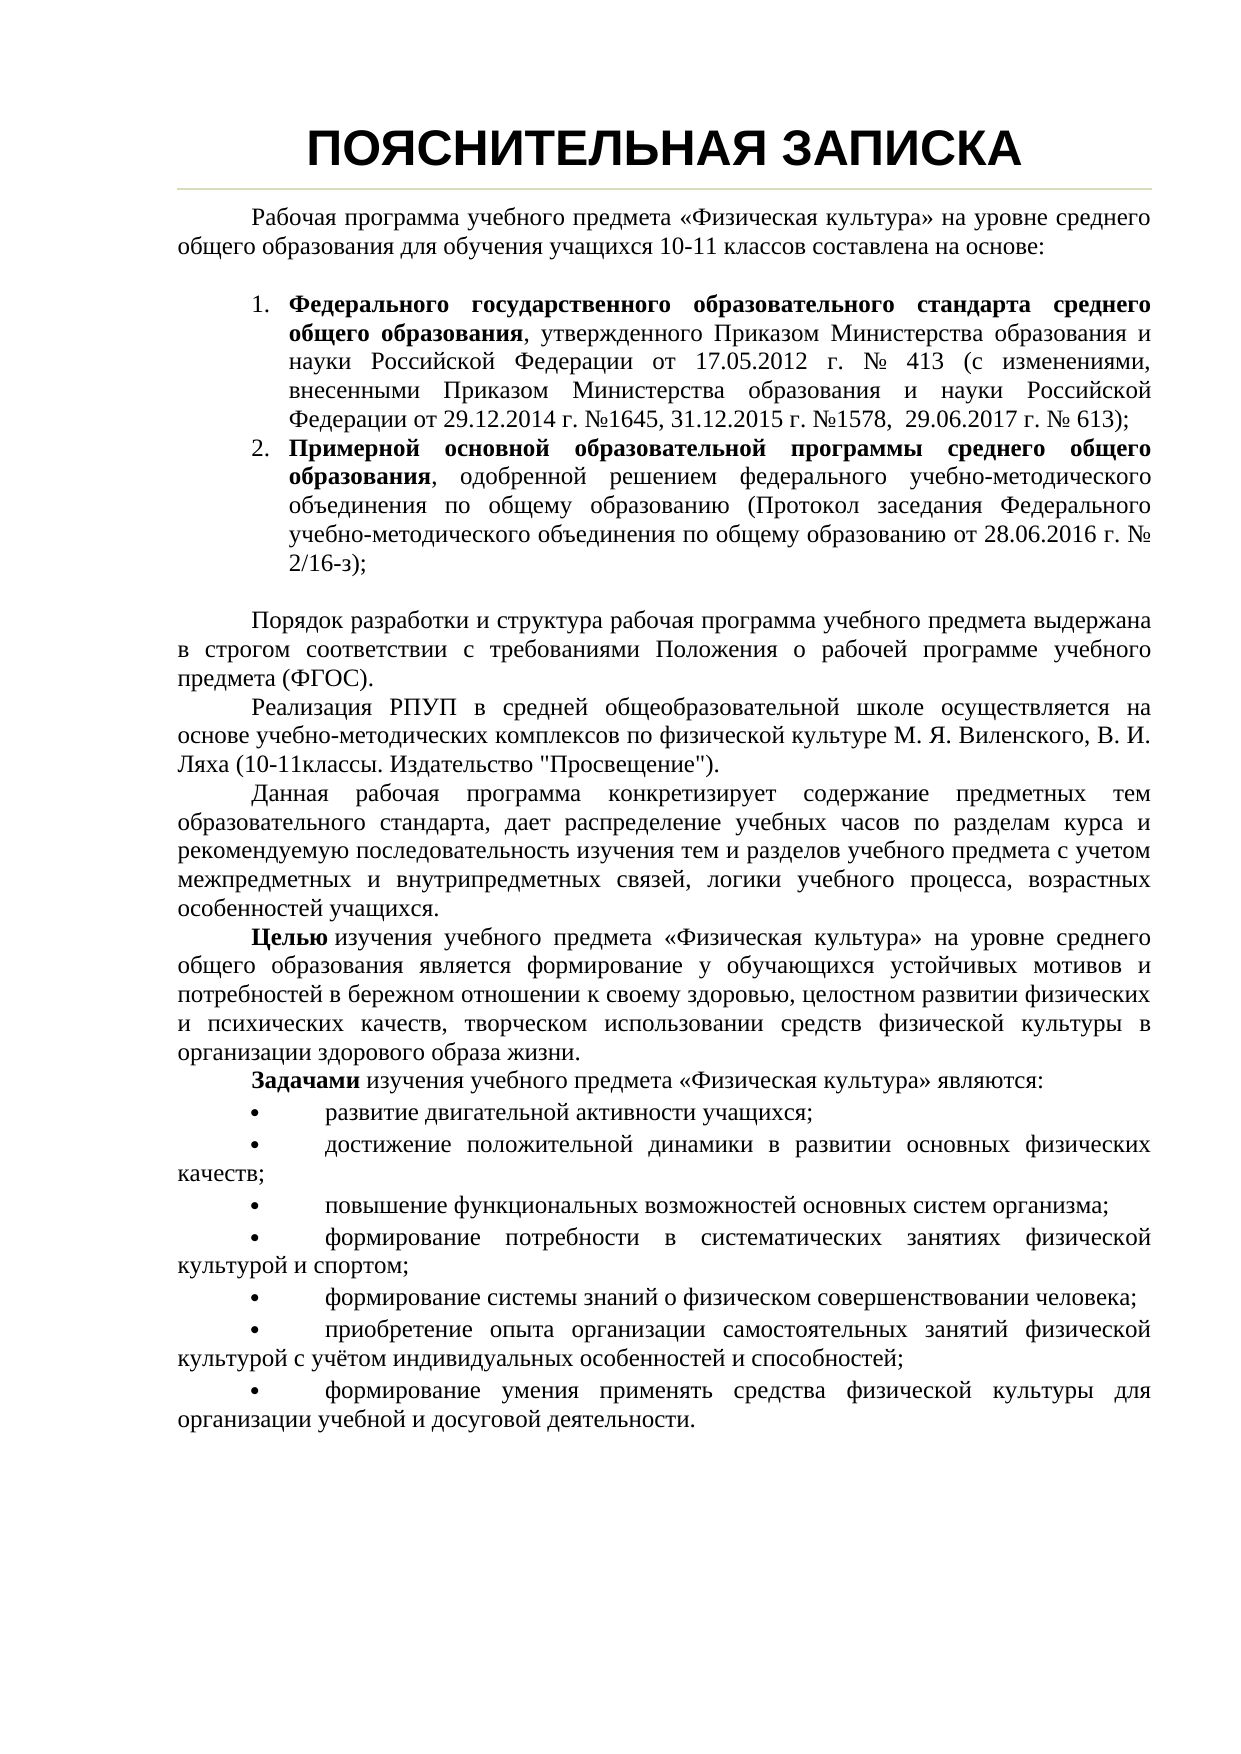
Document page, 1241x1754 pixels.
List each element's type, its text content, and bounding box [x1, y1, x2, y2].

list Федерального государственного образовательного стандарта среднего общего образования, утвержденного Приказом Министерства образования и науки Российской Федерации от 17.05.2012 г. № 413 (с изменениями, внесенными Приказом Министерства образования и науки Российской Федерации от 29.12.2014 г. №1645, 31.12.2015 г. №1578, 29.06.2017 г. № 613); [251, 289, 1152, 433]
text Данная рабочая программа конкретизирует содержание предметных тем образовательного стандарта, дает распределение учебных часов по разделам курса и рекомендуемую последовательность изучения тем и разделов учебного предмета с учетом межпредметных и внутрипредметных связей, логики учебного процесса, возрастных особенностей учащихся. [177, 778, 1152, 922]
list Примерной основной образовательной программы среднего общего образования, одобренной решением федерального учебно-методического объединения по общему образованию (Протокол заседания Федерального учебно-методического объединения по общему образованию от 28.06.2016 г. № 2/16-з); [251, 433, 1152, 576]
list формирование потребности в систематических занятиях физической культурой и спортом; [177, 1222, 1152, 1279]
list достижение положительной динамики в развитии основных физических качеств; [177, 1129, 1152, 1187]
list приобретение опыта организации самостоятельных занятий физической культурой с учётом индивидуальных особенностей и способностей; [177, 1314, 1152, 1372]
list развитие двигательной активности учащихся; [177, 1097, 1152, 1126]
text ПОЯСНИТЕЛЬНАЯ ЗАПИСКА [177, 118, 1152, 188]
text Задачами изучения учебного предмета «Физическая культура» являются: [177, 1066, 1152, 1094]
text Рабочая программа учебного предмета «Физическая культура» на уровне среднего общего образования для обучения учащихся 10-11 классов составлена на основе: [177, 202, 1152, 260]
text Порядок разработки и структура рабочая программа учебного предмета выдержана в строгом соответствии с требованиями Положения о рабочей программе учебного предмета (ФГОС). [177, 606, 1152, 692]
text Целью изучения учебного предмета «Физическая культура» на уровне среднего общего образования является формирование у обучающихся устойчивых мотивов и потребностей в бережном отношении к своему здоровью, целостном развитии физических и психических качеств, творческом использовании средств физической культуры в организации здорового образа жизни. [177, 922, 1152, 1066]
list повышение функциональных возможностей основных систем организма; [177, 1190, 1152, 1219]
list формирование умения применять средства физической культуры для организации учебной и досуговой деятельности. [177, 1375, 1152, 1432]
text Реализация РПУП в средней общеобразовательной школе осуществляется на основе учебно-методических комплексов по физической культуре М. Я. Виленского, В. И. Ляха (10-11классы. Издательство "Просвещение"). [177, 692, 1152, 778]
list формирование системы знаний о физическом совершенствовании человека; [177, 1282, 1152, 1311]
